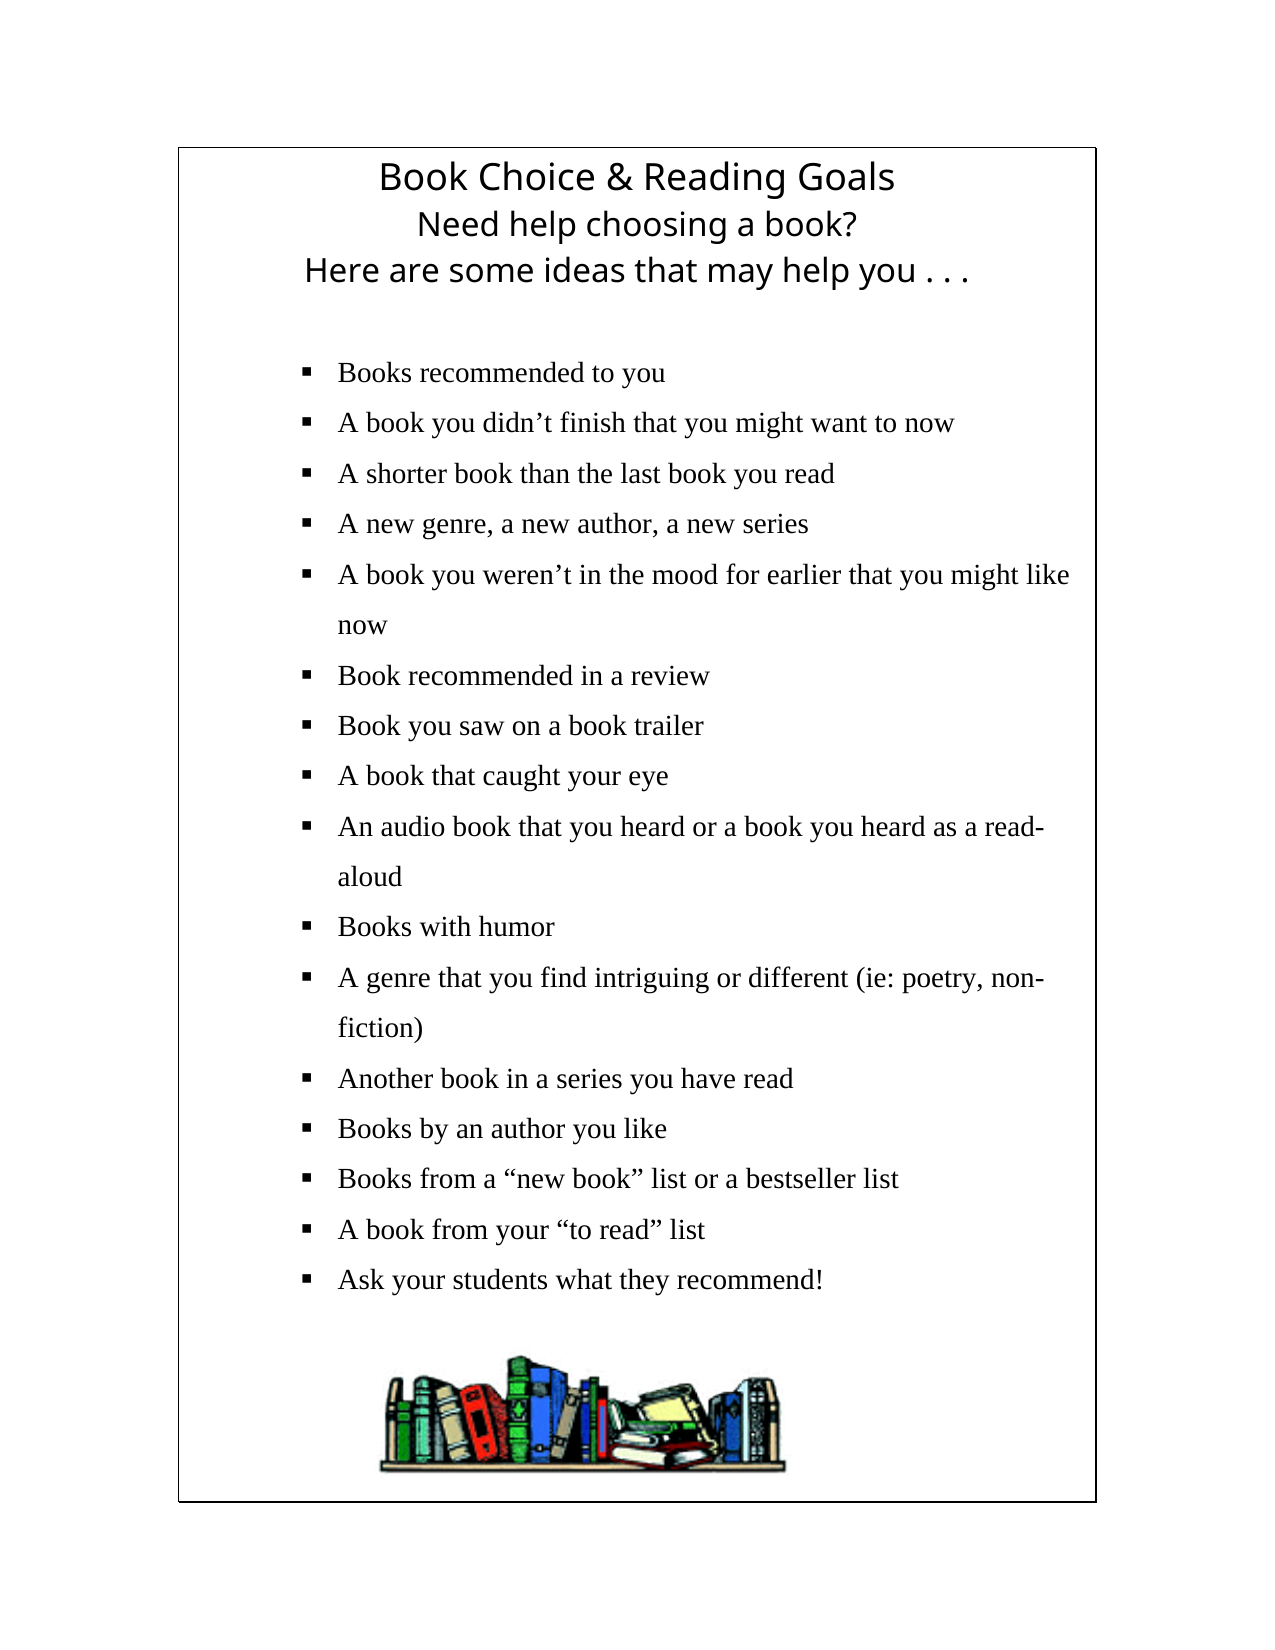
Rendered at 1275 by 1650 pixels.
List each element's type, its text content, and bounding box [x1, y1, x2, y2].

list A book you weren’t in the mood for earlier that you might like now [300, 557, 1086, 641]
list Books from a “new book” list or a bestseller list [300, 1162, 1086, 1195]
list Book recommended in a review [300, 658, 1086, 691]
list A genre that you find intriguing or different (ie: poetry, non-fiction) [300, 960, 1086, 1044]
picture [375, 1348, 792, 1478]
text Here are some ideas that may help you . . . [187, 246, 1086, 292]
text Book Choice & Reading Goals [187, 150, 1086, 201]
list Book you saw on a book trailer [300, 708, 1086, 742]
list A new genre, a new author, a new series [300, 506, 1086, 540]
list Books by an author you like [300, 1111, 1086, 1145]
list Books recommended to you [300, 355, 1086, 389]
text Need help choosing a book? [187, 201, 1086, 246]
list A book that caught your eye [300, 758, 1086, 792]
list A book from your “to read” list [300, 1212, 1086, 1246]
list Ask your students what they recommend! [300, 1262, 1086, 1296]
list An audio book that you heard or a book you heard as a read-aloud [300, 809, 1086, 893]
list A book you didn’t finish that you might want to now [300, 406, 1086, 439]
list A shorter book than the last book you read [300, 456, 1086, 490]
list Another book in a series you have read [300, 1061, 1086, 1094]
list Books with humor [300, 909, 1086, 943]
